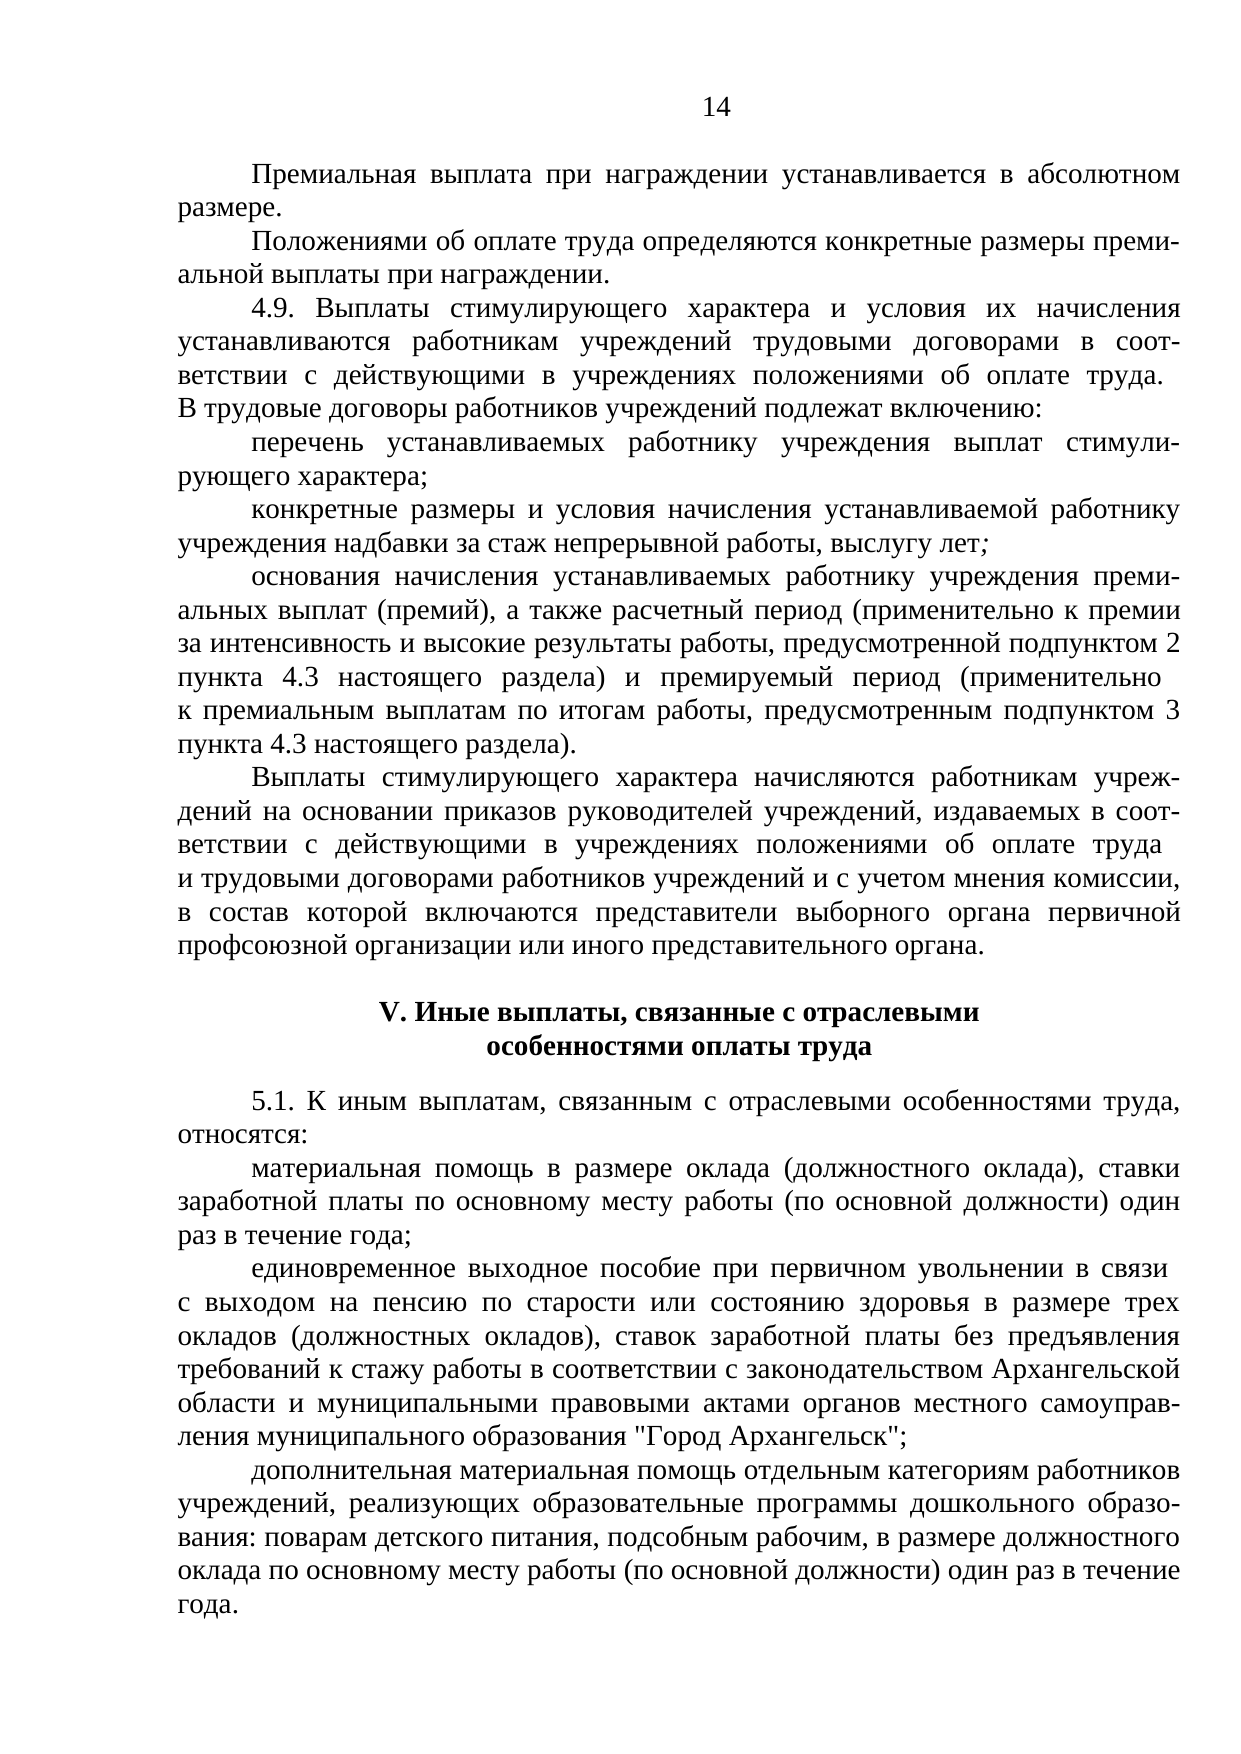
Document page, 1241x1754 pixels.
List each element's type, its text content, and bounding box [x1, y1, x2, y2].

text 4.9. Выплаты стимулирующего характера и условия их начисления устанавливаются работникам учреждений трудовыми договорами в соот-ветствии с действующими в учреждениях положениями об оплате труда. В трудовые договоры работников учреждений подлежат включению: [177, 290, 1181, 424]
text единовременное выходное пособие при первичном увольнении в связи с выходом на пенсию по старости или состоянию здоровья в размере трех окладов (должностных окладов), ставок заработной платы без предъявления требований к стажу работы в соответствии с законодательством Архангельской области и муниципальными правовыми актами органов местного самоуправ-ления муниципального образования "Город Архангельск"; [177, 1251, 1181, 1452]
text особенностями оплаты труда [177, 1028, 1181, 1061]
text Положениями об оплате труда определяются конкретные размеры преми-альной выплаты при награждении. [177, 223, 1181, 290]
text Выплаты стимулирующего характера начисляются работникам учреж-дений на основании приказов руководителей учреждений, издаваемых в соот-ветствии с действующими в учреждениях положениями об оплате труда и трудовыми договорами работников учреждений и с учетом мнения комиссии, в состав которой включаются представители выборного органа первичной профсоюзной организации или иного представительного органа. [177, 759, 1181, 961]
text Премиальная выплата при награждении устанавливается в абсолютном размере. [177, 156, 1181, 223]
text V. Иные выплаты, связанные с отраслевыми [177, 994, 1181, 1028]
text основания начисления устанавливаемых работнику учреждения преми-альных выплат (премий), а также расчетный период (применительно к премии за интенсивность и высокие результаты работы, предусмотренной подпунктом 2 пункта 4.3 настоящего раздела) и премируемый период (применительно к премиальным выплатам по итогам работы, предусмотренным подпунктом 3 пункта 4.3 настоящего раздела). [177, 558, 1181, 759]
text конкретные размеры и условия начисления устанавливаемой работнику учреждения надбавки за стаж непрерывной работы, выслугу лет; [177, 491, 1181, 558]
text дополнительная материальная помощь отдельным категориям работников учреждений, реализующих образовательные программы дошкольного образо-вания: поварам детского питания, подсобным рабочим, в размере должностного оклада по основному месту работы (по основной должности) один раз в течение года. [177, 1452, 1181, 1619]
text 5.1. К иным выплатам, связанным с отраслевыми особенностями труда, относятся: [177, 1083, 1181, 1150]
text материальная помощь в размере оклада (должностного оклада), ставки заработной платы по основному месту работы (по основной должности) один раз в течение года; [177, 1150, 1181, 1251]
text перечень устанавливаемых работнику учреждения выплат стимули-рующего характера; [177, 424, 1181, 491]
text 14 [177, 89, 1181, 122]
